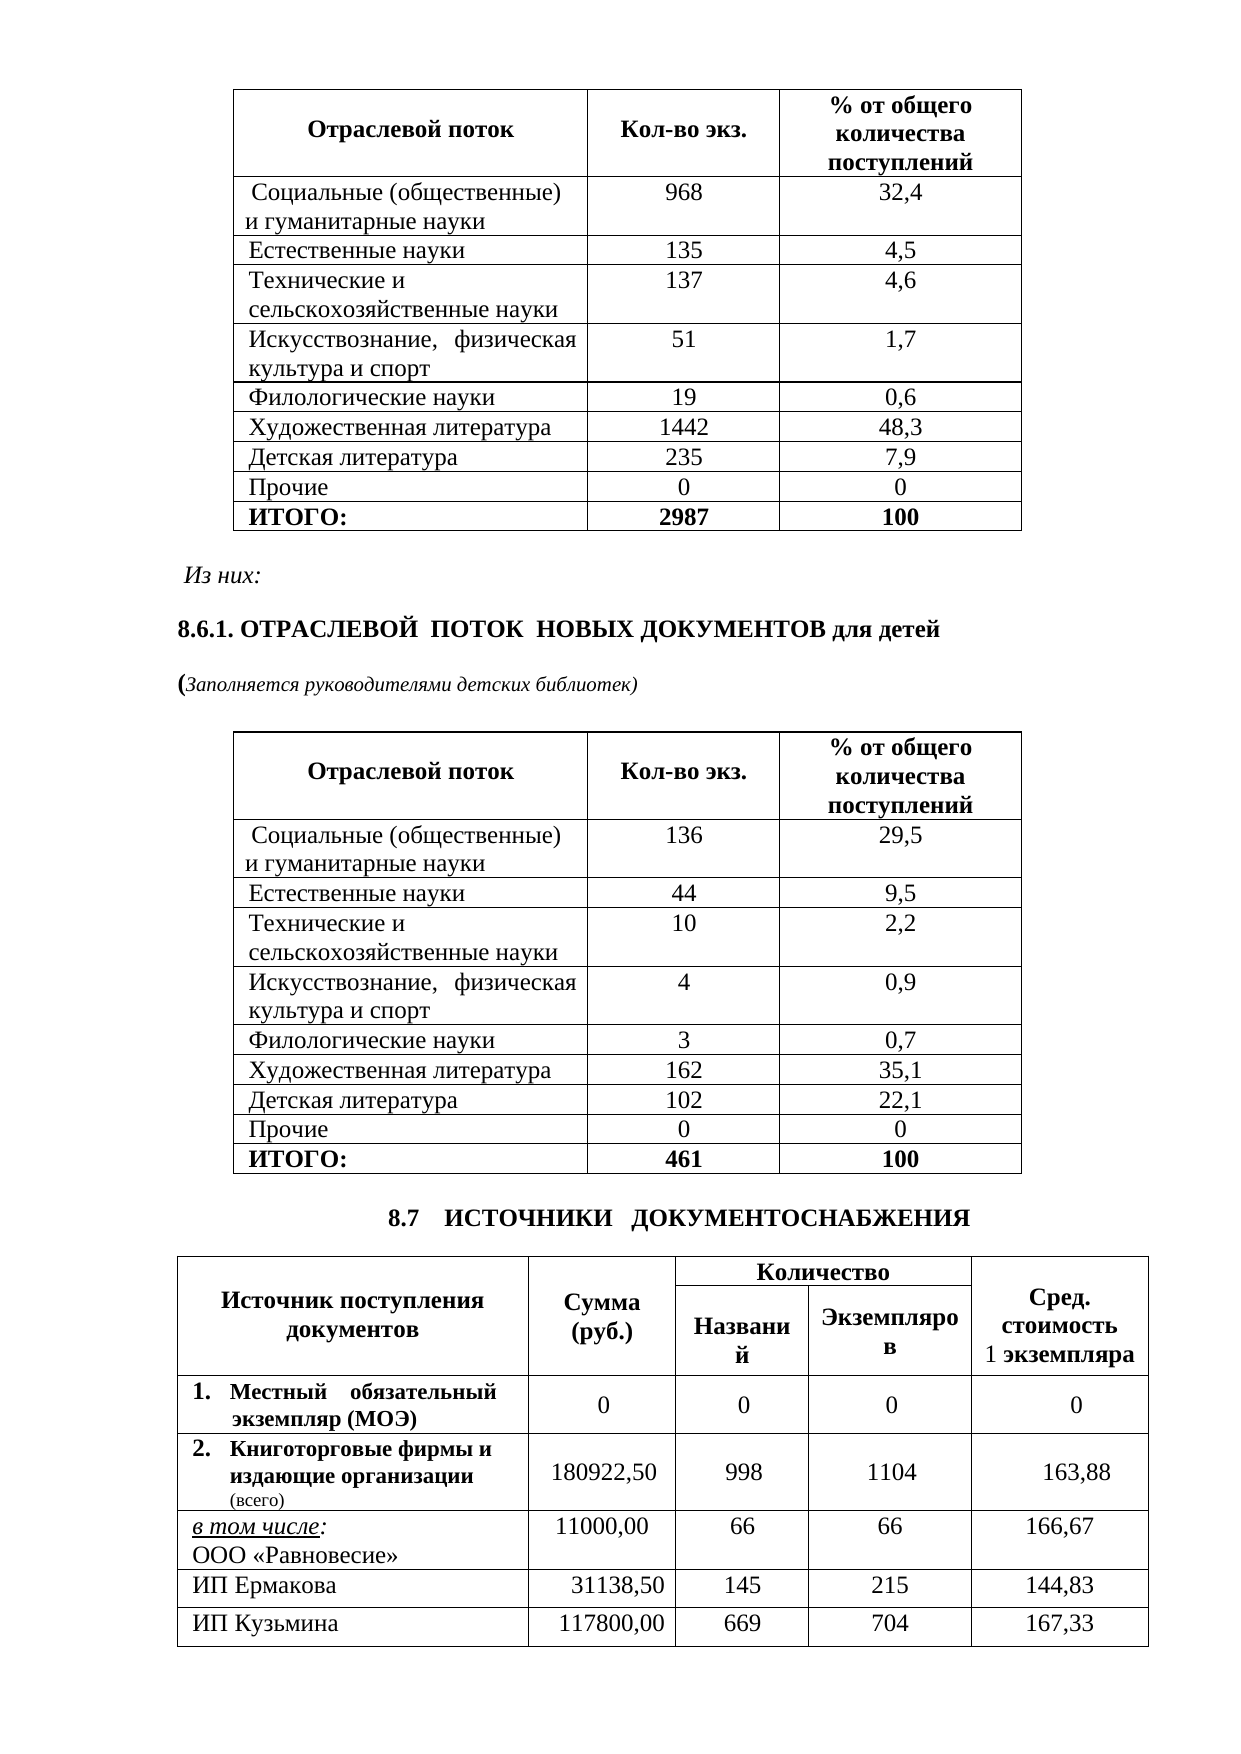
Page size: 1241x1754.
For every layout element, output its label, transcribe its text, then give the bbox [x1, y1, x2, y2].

table_header Кол-во экз. [588, 90, 779, 176]
table_cell 1,7 [780, 324, 1021, 381]
table_cell Экземпляров [809, 1286, 971, 1375]
table_cell 0,7 [780, 1025, 1021, 1054]
table_cell Филологические науки [234, 383, 587, 411]
table_cell Социальные (общественные) и гуманитарные науки [234, 820, 587, 877]
table_cell 0 [588, 472, 779, 501]
table_cell 9,5 [780, 878, 1021, 907]
table_cell 102 [588, 1085, 779, 1113]
table_cell 144,83 [972, 1570, 1148, 1607]
table_cell 215 [809, 1570, 971, 1607]
table_cell 166,67 [972, 1511, 1148, 1569]
table_header Отраслевой поток [234, 90, 587, 176]
table_cell 4,5 [780, 236, 1021, 264]
table_cell 0 [780, 1115, 1021, 1143]
table_header Сумма (руб.) [529, 1257, 675, 1375]
table_cell 0 [676, 1376, 808, 1432]
table_cell 29,5 [780, 820, 1021, 877]
table_cell 22,1 [780, 1085, 1021, 1113]
table_cell 0,9 [780, 967, 1021, 1024]
table_cell 1104 [809, 1434, 971, 1510]
table_cell 11000,00 [529, 1511, 675, 1569]
table_cell 117800,00 [529, 1608, 675, 1646]
table_cell 1442 [588, 412, 779, 441]
table_cell 19 [588, 383, 779, 411]
table_cell 35,1 [780, 1055, 1021, 1084]
table_cell 0 [780, 472, 1021, 501]
table_cell ИП Ермакова [178, 1570, 528, 1607]
table_cell 66 [676, 1511, 808, 1569]
table_header Сред. стоимость 1 экземпляра [972, 1257, 1148, 1375]
table_cell 51 [588, 324, 779, 381]
table_cell 2987 [588, 502, 779, 530]
table_cell 0 [972, 1376, 1148, 1432]
table_cell 100 [780, 1144, 1021, 1173]
table_cell Прочие [234, 472, 587, 501]
table_cell ИП Кузьмина [178, 1608, 528, 1646]
text Из них: [177, 560, 1181, 589]
table_cell 704 [809, 1608, 971, 1646]
table_cell 100 [780, 502, 1021, 530]
table_cell 968 [588, 177, 779, 234]
table_cell 180922,50 [529, 1434, 675, 1510]
table_cell Естественные науки [234, 878, 587, 907]
table_cell 461 [588, 1144, 779, 1173]
table_cell Художественная литература [234, 1055, 587, 1084]
table_cell 0,6 [780, 383, 1021, 411]
table_cell 145 [676, 1570, 808, 1607]
text 8.7 ИСТОЧНИКИ ДОКУМЕНТОСНАБЖЕНИЯ [177, 1203, 1181, 1232]
table_cell Названий [676, 1286, 808, 1375]
table_cell Естественные науки [234, 236, 587, 264]
table_cell Детская литература [234, 442, 587, 471]
table_cell Местный обязательный экземпляр (МОЭ) [178, 1376, 528, 1432]
table_cell 669 [676, 1608, 808, 1646]
table_header Отраслевой поток [234, 733, 587, 819]
table_cell 48,3 [780, 412, 1021, 441]
table_cell 66 [809, 1511, 971, 1569]
table_cell 7,9 [780, 442, 1021, 471]
text (Заполняется руководителями детских библиотек) [177, 668, 1181, 696]
table_cell 4 [588, 967, 779, 1024]
table_cell 136 [588, 820, 779, 877]
table_cell Детская литература [234, 1085, 587, 1113]
table_cell 31138,50 [529, 1570, 675, 1607]
table_cell Искусствознание, физическая культура и спорт [234, 324, 587, 381]
table_cell 135 [588, 236, 779, 264]
table_cell в том числе: ООО «Равновесие» [178, 1511, 528, 1569]
table_cell 10 [588, 908, 779, 966]
table_header Количество [676, 1257, 971, 1285]
table_cell 32,4 [780, 177, 1021, 234]
table_cell 0 [588, 1115, 779, 1143]
table_cell ИТОГО: [234, 1144, 587, 1173]
table_cell 167,33 [972, 1608, 1148, 1646]
text 8.6.1. ОТРАСЛЕВОЙ ПОТОК НОВЫХ ДОКУМЕНТОВ для детей [177, 614, 1181, 643]
table_cell 4,6 [780, 265, 1021, 323]
table_cell Социальные (общественные) и гуманитарные науки [234, 177, 587, 234]
table_cell 0 [809, 1376, 971, 1432]
table_cell Прочие [234, 1115, 587, 1143]
table_cell Искусствознание, физическая культура и спорт [234, 967, 587, 1024]
table_cell Технические и сельскохозяйственные науки [234, 908, 587, 966]
table_cell 0 [529, 1376, 675, 1432]
table_cell 137 [588, 265, 779, 323]
table_cell 2,2 [780, 908, 1021, 966]
table_header % от общего количества поступлений [780, 90, 1021, 176]
table_cell Технические и сельскохозяйственные науки [234, 265, 587, 323]
table_cell ИТОГО: [234, 502, 587, 530]
table_cell Книготорговые фирмы и издающие организации (всего) [178, 1434, 528, 1510]
table_cell Филологические науки [234, 1025, 587, 1054]
table_cell 998 [676, 1434, 808, 1510]
table_header % от общего количества поступлений [780, 733, 1021, 819]
table_header Источник поступления документов [178, 1257, 528, 1375]
table_header Кол-во экз. [588, 733, 779, 819]
table_cell Художественная литература [234, 412, 587, 441]
table_cell 44 [588, 878, 779, 907]
table_cell 162 [588, 1055, 779, 1084]
table_cell 3 [588, 1025, 779, 1054]
table_cell 163,88 [972, 1434, 1148, 1510]
table_cell 235 [588, 442, 779, 471]
